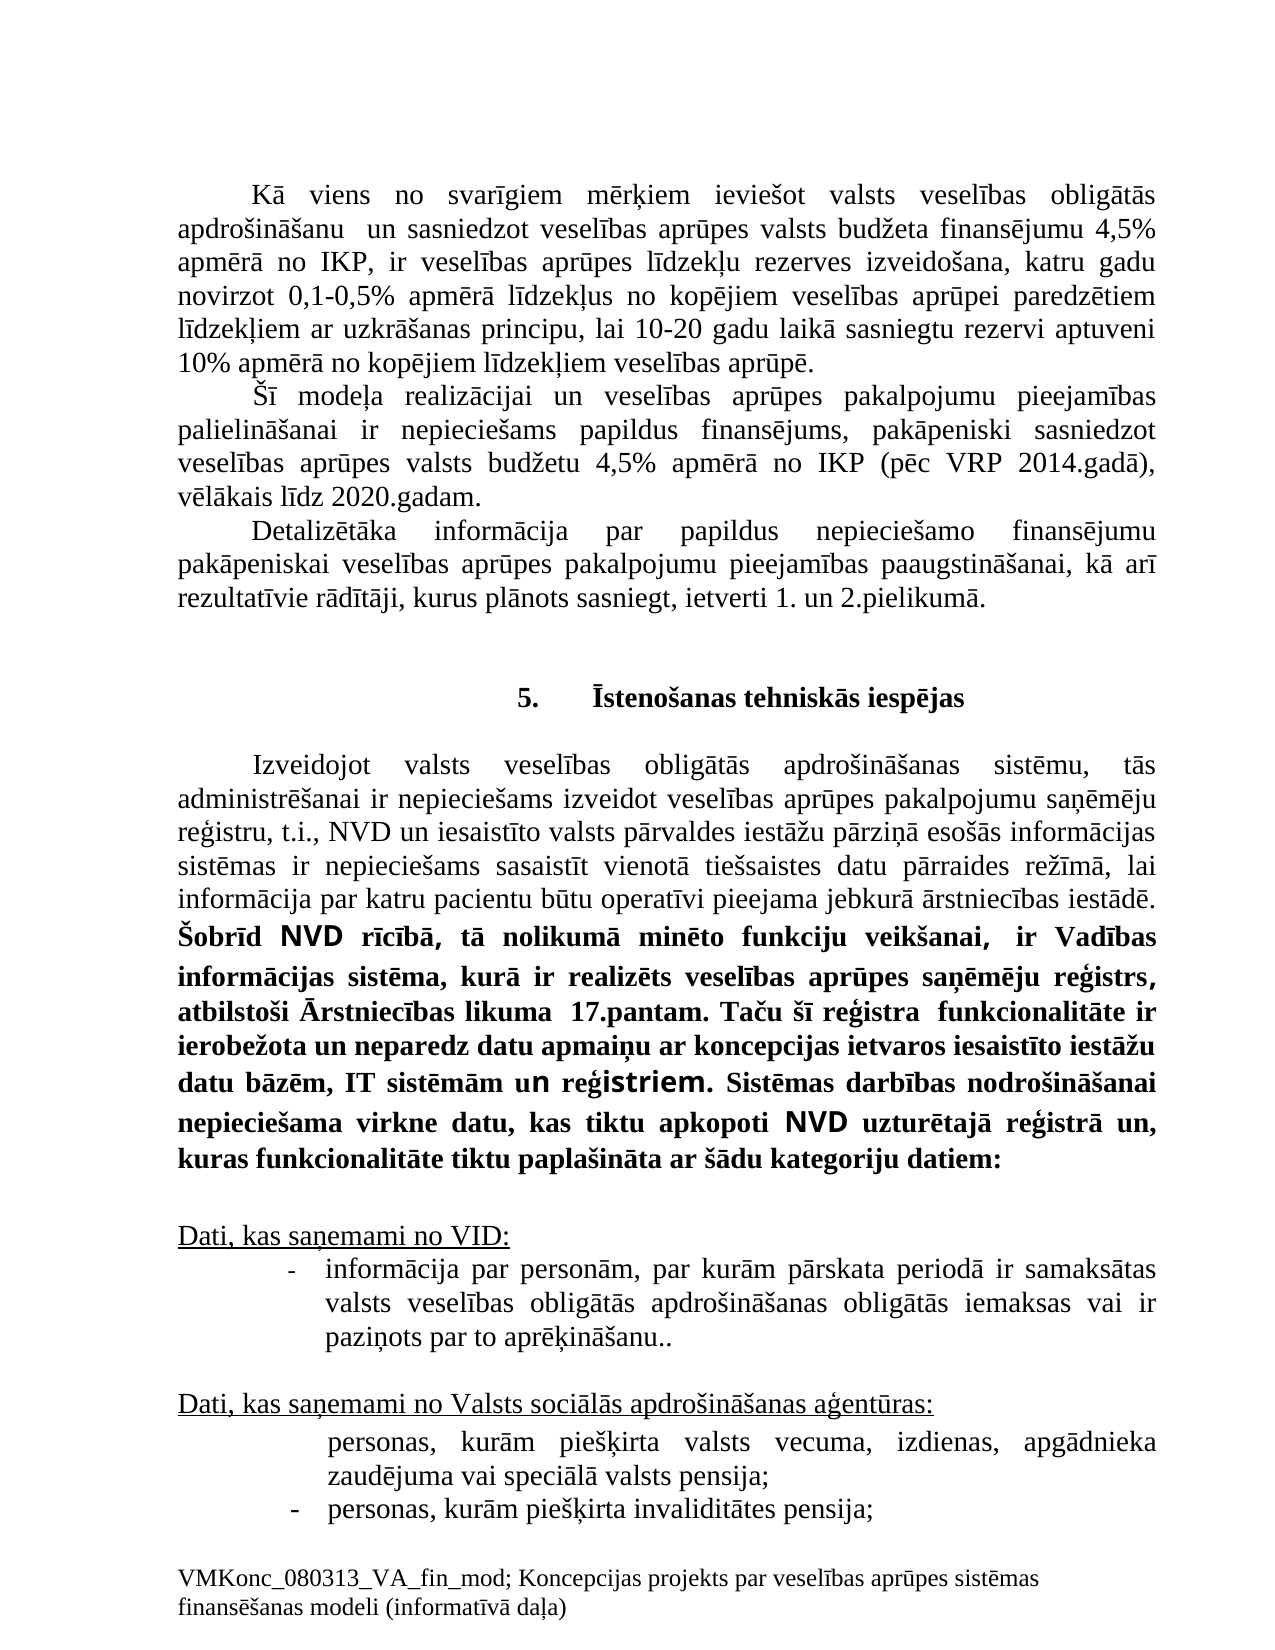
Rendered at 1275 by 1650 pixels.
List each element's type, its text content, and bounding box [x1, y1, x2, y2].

list Šī modeļa realizācijai un veselības aprūpes pakalpojumu pieejamības palielināšanai ir nepieciešams papildus finansējums, pakāpeniski sasniedzot veselības aprūpes valsts budžetu 4,5% apmērā no IKP (pēc VRP 2014.gadā), vēlākais līdz 2020.gadam. [177, 378, 1157, 513]
list informācija par personām, par kurām pārskata periodā ir samaksātas valsts veselības obligātās apdrošināšanas obligātās iemaksas vai ir paziņots par to aprēķināšanu.. [287, 1252, 1157, 1352]
list Īstenošanas tehniskās iespējas [325, 680, 1157, 714]
text Detalizētāka informācija par papildus nepieciešamo finansējumu pakāpeniskai veselības aprūpes pakalpojumu pieejamības paaugstināšanai, kā arī rezultatīvie rādītāji, kurus plānots sasniegt, ietverti 1. un 2.pielikumā. [177, 513, 1157, 613]
text Dati, kas saņemami no Valsts sociālās apdrošināšanas aģentūras: [177, 1386, 1157, 1419]
list Kā viens no svarīgiem mērķiem ieviešot valsts veselības obligātās apdrošināšanu un sasniedzot veselības aprūpes valsts budžeta finansējumu 4,5% apmērā no IKP, ir veselības aprūpes līdzekļu rezerves izveidošana, katru gadu novirzot 0,1-0,5% apmērā līdzekļus no kopējiem veselības aprūpei paredzētiem līdzekļiem ar uzkrāšanas principu, lai 10-20 gadu laikā sasniegtu rezervi aptuveni 10% apmērā no kopējiem līdzekļiem veselības aprūpē. [177, 177, 1157, 378]
list personas, kurām piešķirta invaliditātes pensija; [290, 1491, 1157, 1525]
list personas, kurām piešķirta valsts vecuma, izdienas, apgādnieka zaudējuma vai speciālā valsts pensija; [327, 1424, 1157, 1491]
list Izveidojot valsts veselības obligātās apdrošināšanas sistēmu, tās administrēšanai ir nepieciešams izveidot veselības aprūpes pakalpojumu saņēmēju reģistru, t.i., NVD un iesaistīto valsts pārvaldes iestāžu pārziņā esošās informācijas sistēmas ir nepieciešams sasaistīt vienotā tiešsaistes datu pārraides režīmā, lai informācija par katru pacientu būtu operatīvi pieejama jebkurā ārstniecības iestādē. Šobrīd NVD rīcībā, tā nolikumā minēto funkciju veikšanai, ir Vadības informācijas sistēma, kurā ir realizēts veselības aprūpes saņēmēju reģistrs, atbilstoši Ārstniecības likuma 17.pantam. Taču šī reģistra funkcionalitāte ir ierobežota un neparedz datu apmaiņu ar koncepcijas ietvaros iesaistīto iestāžu datu bāzēm, IT sistēmām un reģistriem. Sistēmas darbības nodrošināšanai nepieciešama virkne datu, kas tiktu apkopoti NVD uzturētajā reģistrā un, kuras funkcionalitāte tiktu paplašināta ar šādu kategoriju datiem: [177, 747, 1157, 1174]
list Dati, kas saņemami no VID: [177, 1218, 1157, 1252]
